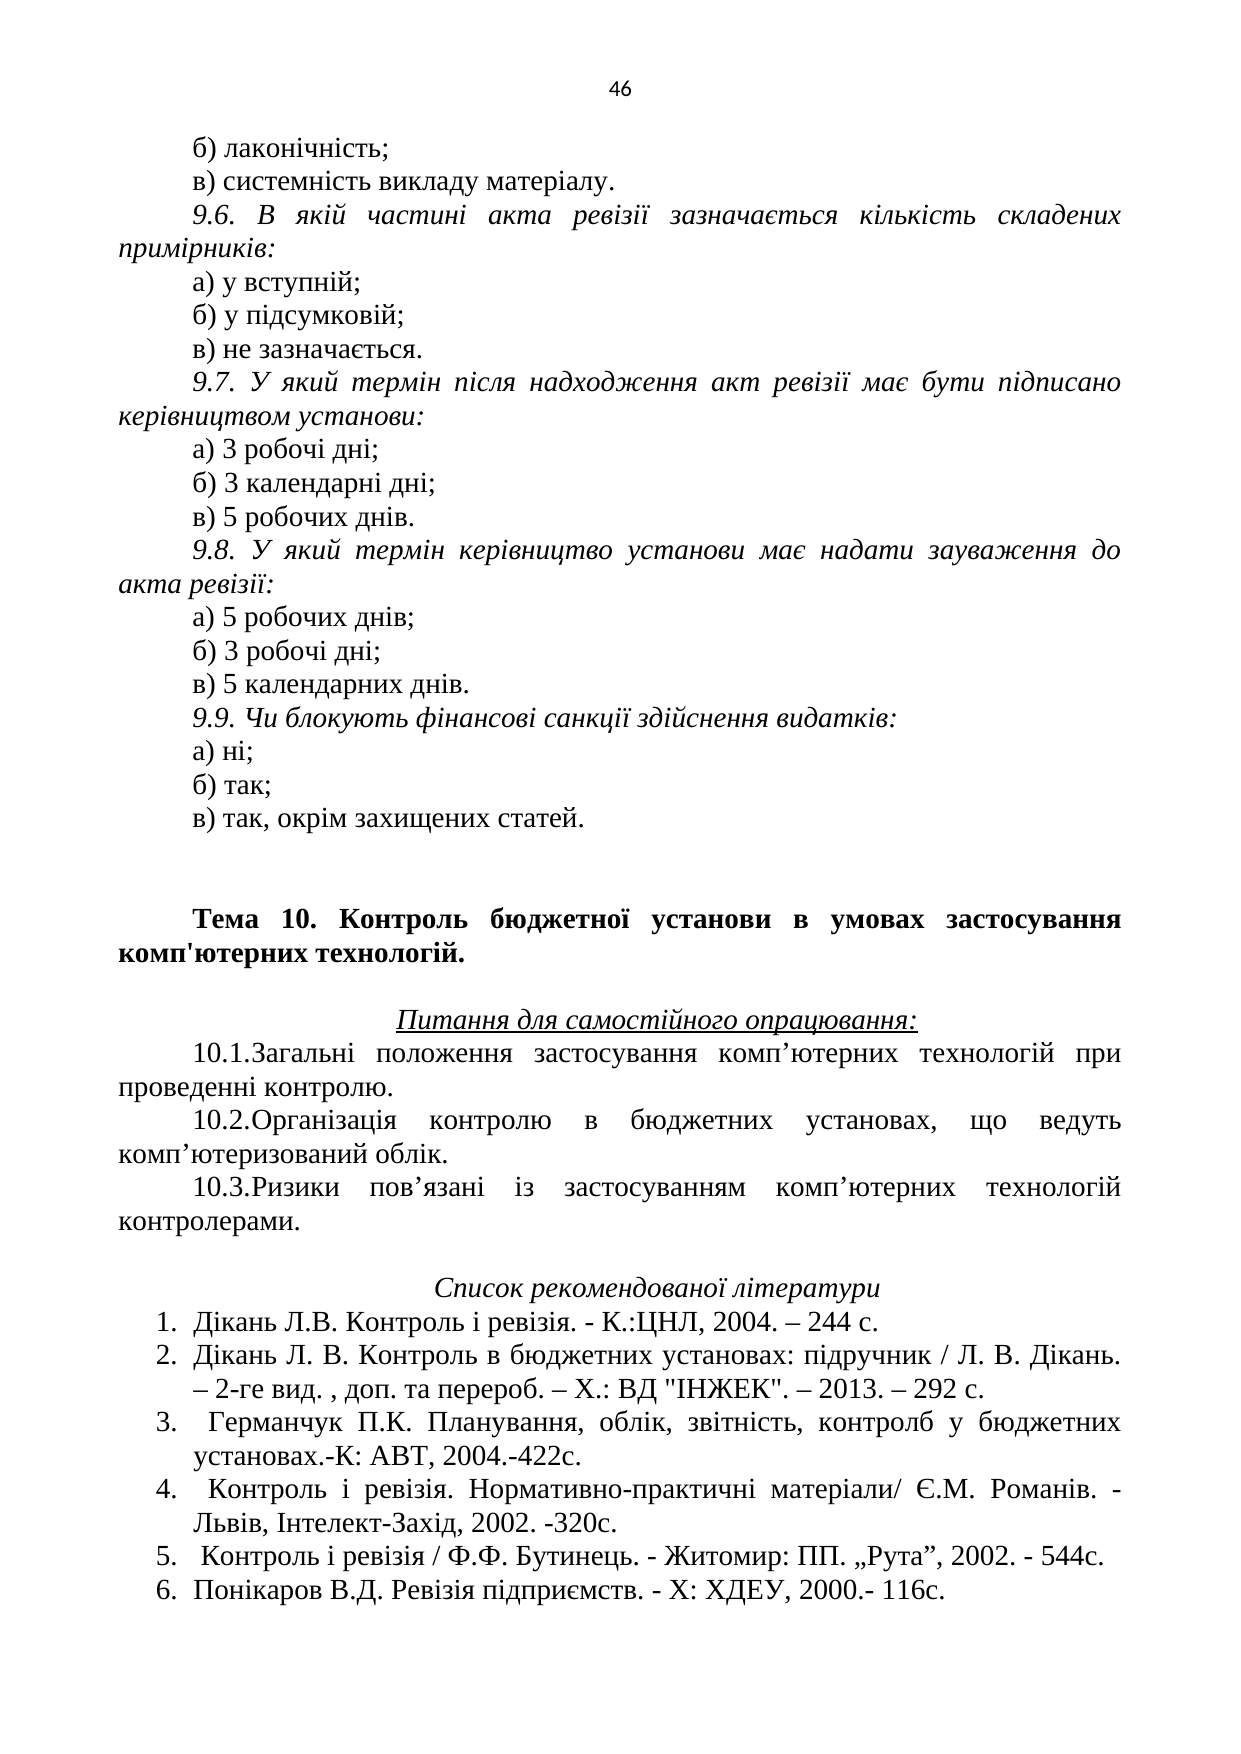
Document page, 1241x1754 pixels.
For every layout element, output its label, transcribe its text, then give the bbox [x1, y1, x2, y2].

text Тема 10. Контроль бюджетної установи в умовах застосування комп'ютерних технологій. [118, 901, 1122, 968]
text а) 5 робочих днів; [118, 599, 1122, 633]
text 9.9. Чи блокують фінансові санкції здійснення видатків: [118, 700, 1122, 733]
text а) ні; [118, 733, 1122, 767]
text б) лаконічність; [118, 130, 1122, 163]
text Список рекомендованої літератури [118, 1270, 1122, 1304]
list Понікаров В.Д. Ревізія підприємств. - Х: ХДЕУ, 2000.- 116с. [156, 1572, 1122, 1606]
text 9.7. У який термін після надходження акт ревізії має бути підписано керівництвом установи: [118, 364, 1122, 432]
list Контроль і ревізія. Нормативно-практичні матеріали/ Є.М. Романів. - Львів, Інтелект-Захід, 2002. -320с. [156, 1471, 1122, 1538]
text б) так; [118, 767, 1122, 801]
text в) не зазначається. [118, 331, 1122, 364]
text а) у вступній; [118, 264, 1122, 297]
text 9.6. В якій частині акта ревізії зазначається кількість складених примірників: [118, 197, 1122, 264]
list Контроль і ревізія / Ф.Ф. Бутинець. - Житомир: ПП. „Рута”, 2002. - 544с. [156, 1538, 1122, 1572]
text в) 5 робочих днів. [118, 499, 1122, 532]
list Германчук П.К. Планування, облік, звітність, контролб у бюджетних установах.-К: АВТ, 2004.-422с. [156, 1404, 1122, 1471]
text 10.3. Ризики пов’язані із застосуванням комп’ютерних технологій контролерами. [118, 1169, 1122, 1237]
text 9.8. У який термін керівництво установи має надати зауваження до акта ревізії: [118, 532, 1122, 599]
list Дікань Л.В. Контроль і ревізія. - К.:ЦНЛ, 2004. – 244 с. [156, 1304, 1122, 1337]
text Питання для самостійного опрацювання: [118, 1002, 1122, 1035]
text 10.2. Організація контролю в бюджетних установах, що ведуть комп’ютеризований облік. [118, 1102, 1122, 1169]
text 10.1. Загальні положення застосування комп’ютерних технологій при проведенні контролю. [118, 1035, 1122, 1102]
text в) так, окрім захищених статей. [118, 801, 1122, 834]
text в) 5 календарних днів. [118, 666, 1122, 700]
text б) 3 робочі дні; [118, 633, 1122, 666]
text а) 3 робочі дні; [118, 432, 1122, 465]
list Дікань Л. В. Контроль в бюджетних установах: підручник / Л. В. Дікань. – 2-ге вид. , доп. та перероб. – Х.: ВД "ІНЖЕК". – 2013. – 292 с. [156, 1337, 1122, 1404]
text в) системність викладу матеріалу. [118, 163, 1122, 197]
text б) у підсумковій; [118, 297, 1122, 331]
text б) 3 календарні дні; [118, 465, 1122, 499]
